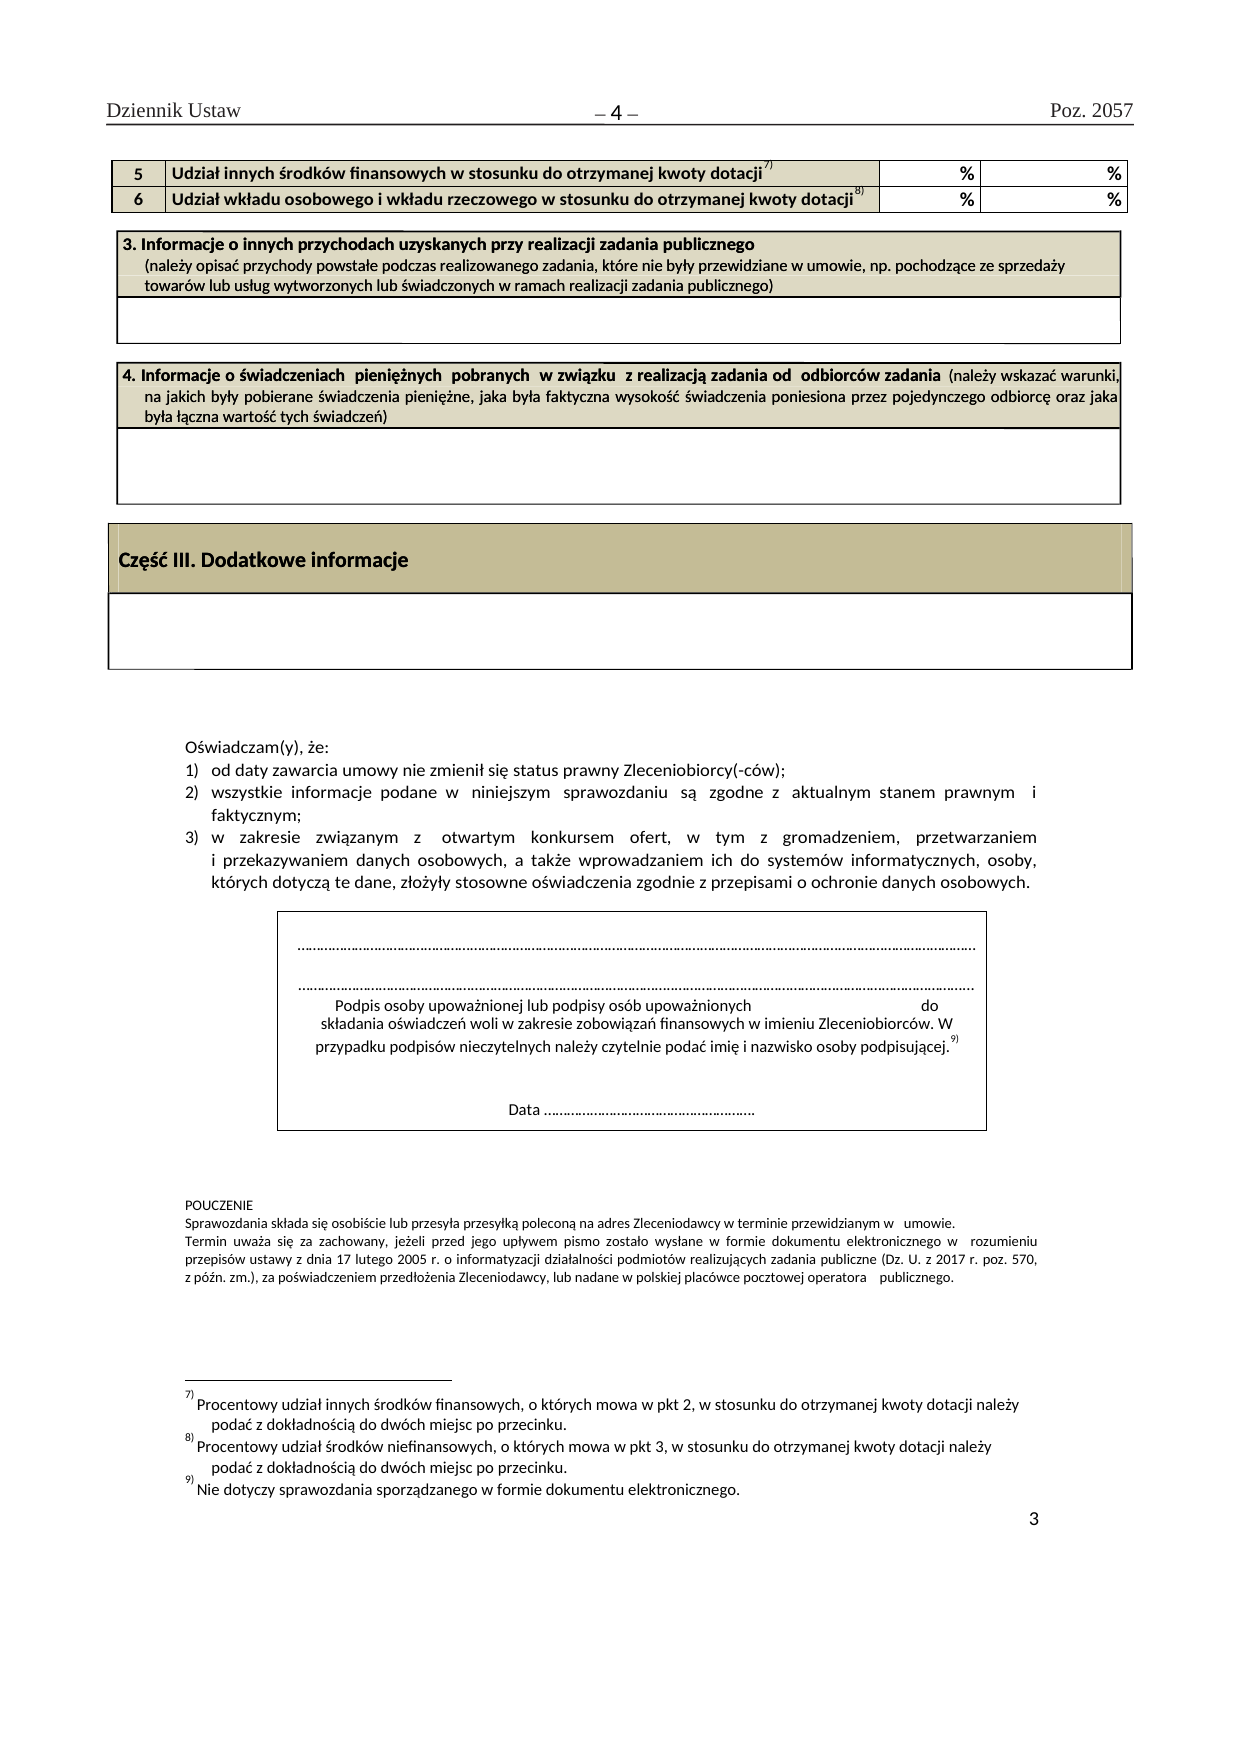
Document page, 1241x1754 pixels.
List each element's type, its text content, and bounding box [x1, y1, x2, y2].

table_header % [880, 161, 980, 186]
table_header 5 [113, 161, 165, 186]
table_cell Udział wkładu osobowego i wkładu rzeczowego w stosunku do otrzymanej kwoty dotacji8) [166, 187, 879, 212]
text 7) Procentowy udział innych środków finansowych, o których mowa w pkt 2, w stosunku do otrzymanej kwoty dotacji należy podać z dokładnością do dwóch miejsc po przecinku. [185, 1380, 1054, 1435]
list od daty zawarcia umowy nie zmienił się status prawny Zleceniobiorcy(-ców); [185, 759, 1146, 780]
text 8) Procentowy udział środków niefinansowych, o których mowa w pkt 3, w stosunku do otrzymanej kwoty dotacji należy podać z dokładnością do dwóch miejsc po przecinku. [185, 1436, 1030, 1477]
text Termin uważa się za zachowany, jeżeli przed jego upływem pismo zostało wysłane w formie dokumentu elektronicznego w rozumieniu przepisów ustawy z dnia 17 lutego 2005 r. o informatyzacji działalności podmiotów realizujących zadania publiczne (Dz. U. z 2017 r. poz. 570, z późn. zm.), za poświadczeniem przedłożenia Zleceniodawcy, lub nadane w polskiej placówce pocztowej operatora publicznego. [185, 1232, 1039, 1286]
list wszystkie informacje podane w niniejszym sprawozdaniu są zgodne z aktualnym stanem prawnym i faktycznym; [185, 781, 1039, 826]
table_header % [981, 161, 1127, 186]
table_cell % [981, 187, 1127, 212]
table_header Udział innych środków finansowych w stosunku do otrzymanej kwoty dotacji7) [166, 161, 879, 186]
list w zakresie związanym z otwartym konkursem ofert, w tym z gromadzeniem, przetwarzaniem i przekazywaniem danych osobowych, a także wprowadzaniem ich do systemów informatycznych, osoby, których dotyczą te dane, złożyły stosowne oświadczenia zgodnie z przepisami o ochronie danych osobowych. [185, 827, 1039, 893]
text 9) Nie dotyczy sprawozdania sporządzanego w formie dokumentu elektronicznego. [185, 1477, 1146, 1500]
subtitle Oświadczam(y), że: [185, 736, 1146, 758]
table_cell % [880, 187, 980, 212]
text POUCZENIE [185, 1196, 1146, 1214]
table_cell 6 [113, 187, 165, 212]
text Sprawozdania składa się osobiście lub przesyła przesyłką poleconą na adres Zleceniodawcy w terminie przewidzianym w umowie. [185, 1214, 1146, 1232]
